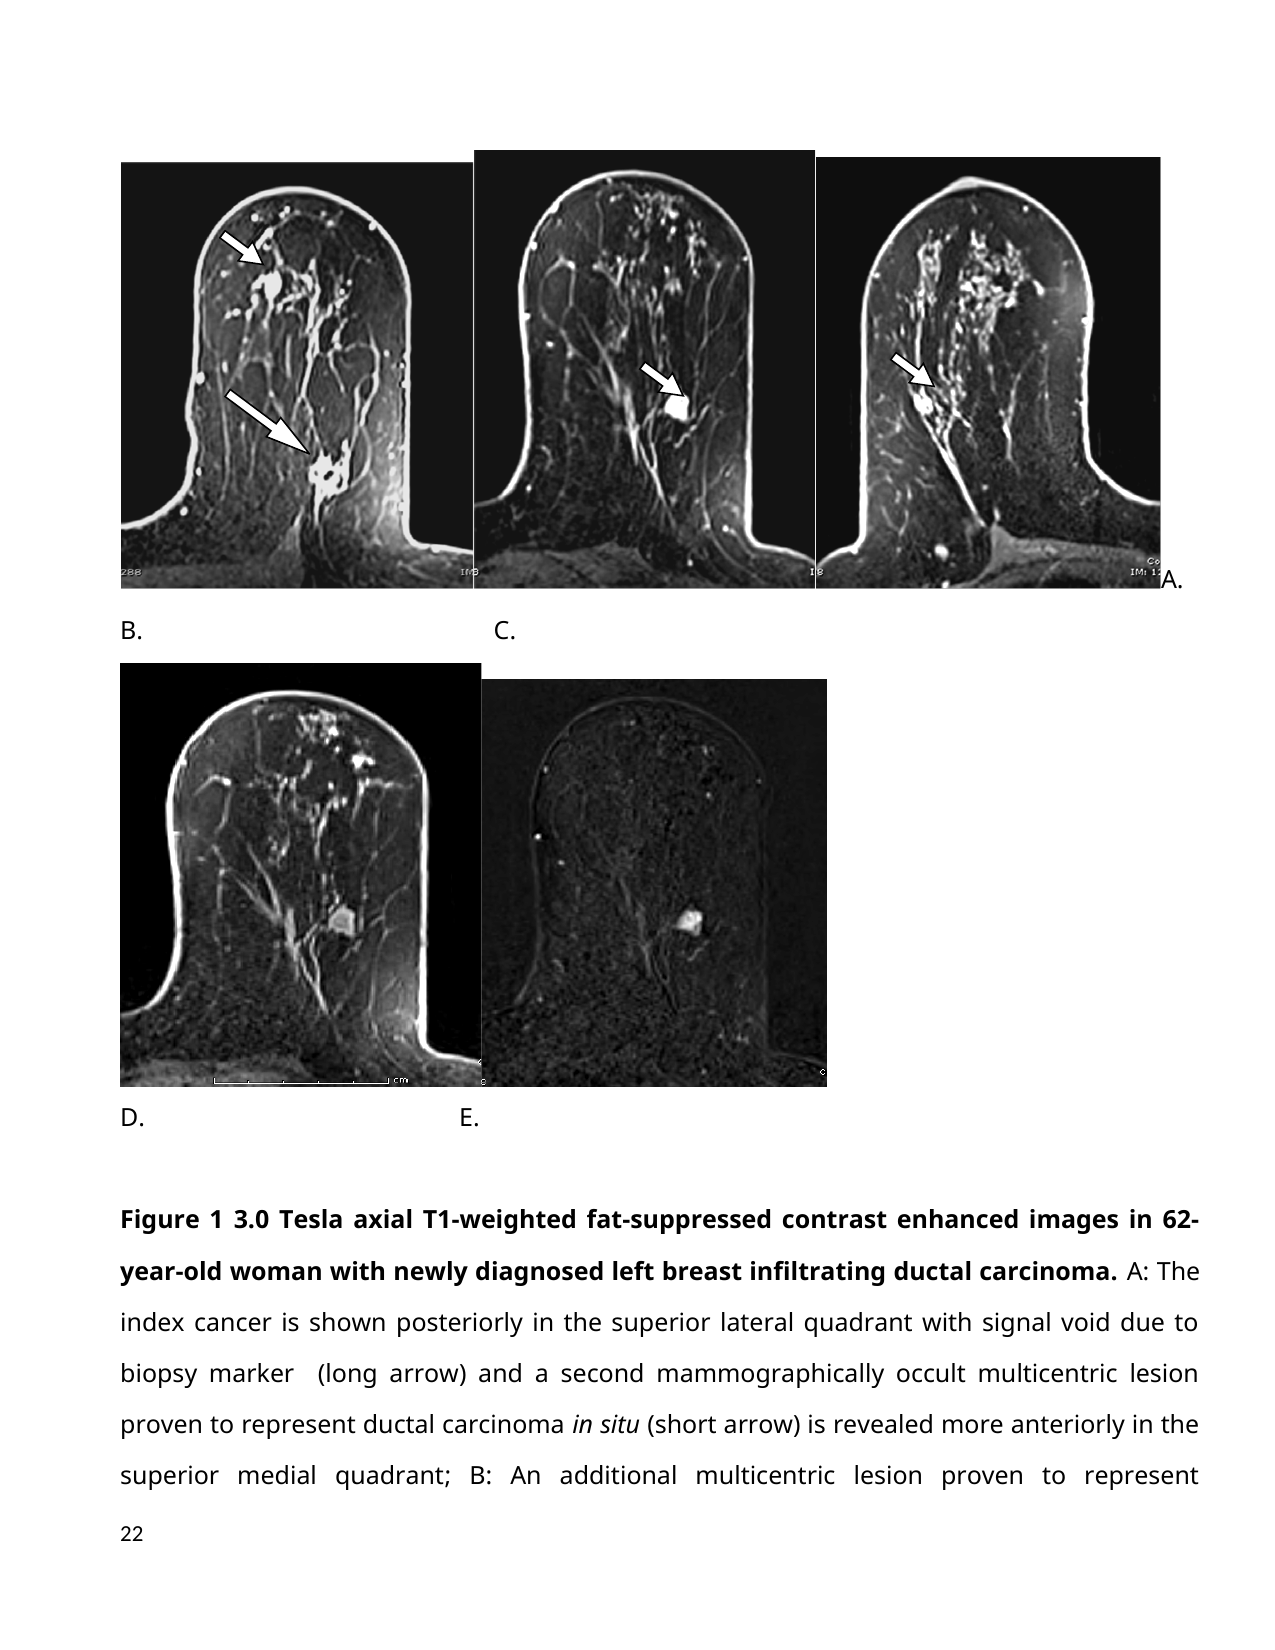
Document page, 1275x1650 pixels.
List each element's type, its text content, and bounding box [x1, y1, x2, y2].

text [120, 1202, 1200, 1491]
picture [481, 679, 827, 1087]
text A. B. C. [120, 150, 1200, 647]
text D. E. [120, 1100, 1200, 1134]
